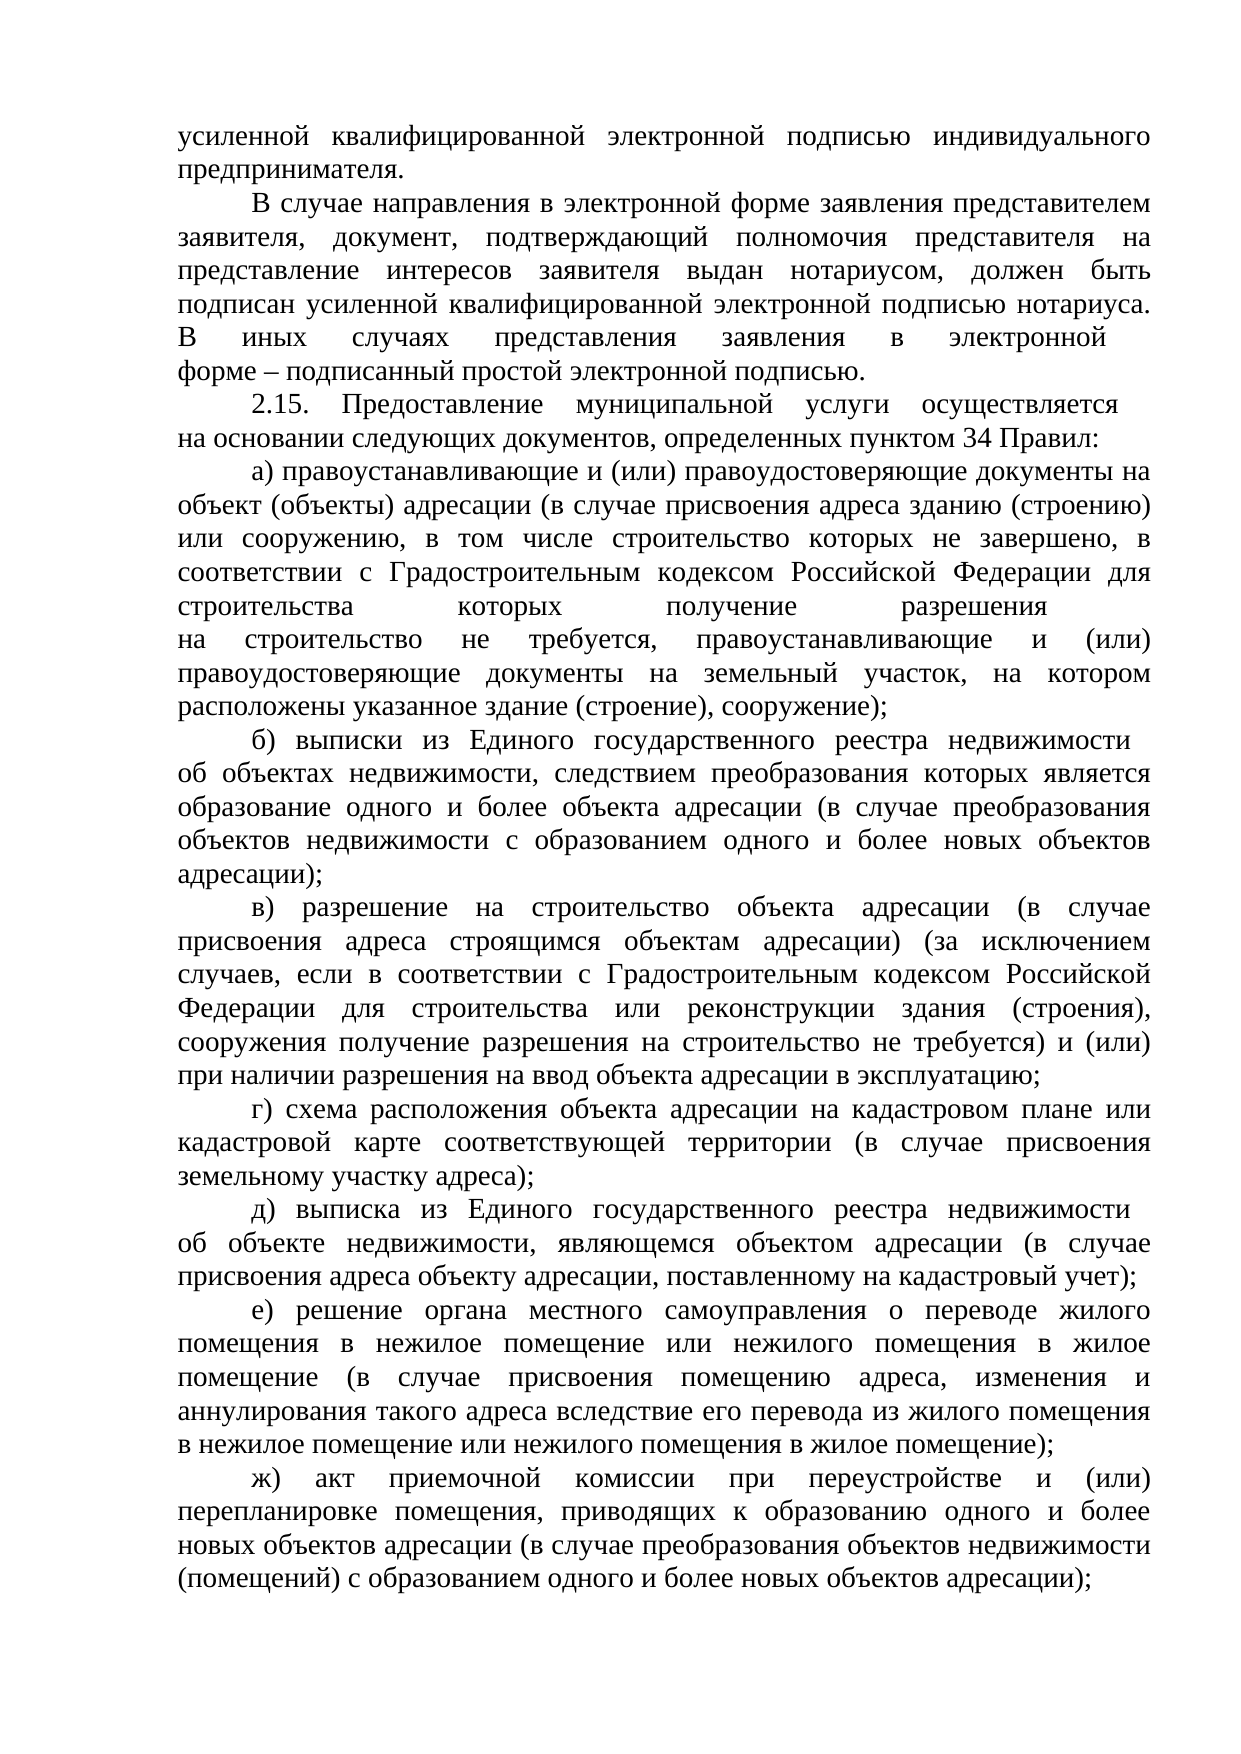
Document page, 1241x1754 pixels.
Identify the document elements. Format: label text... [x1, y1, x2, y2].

text 2.15. Предоставление муниципальной услуги осуществляется на основании следующих документов, определенных пунктом 34 Правил: [177, 386, 1152, 453]
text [177, 118, 1152, 185]
text д) выписка из Единого государственного реестра недвижимости об объекте недвижимости, являющемся объектом адресации (в случае присвоения адреса объекту адресации, поставленному на кадастровый учет); [177, 1191, 1152, 1292]
text б) выписки из Единого государственного реестра недвижимости об объектах недвижимости, следствием преобразования которых является образование одного и более объекта адресации (в случае преобразования объектов недвижимости с образованием одного и более новых объектов адресации); [177, 722, 1152, 889]
text в) разрешение на строительство объекта адресации (в случае присвоения адреса строящимся объектам адресации) (за исключением случаев, если в соответствии с Градостроительным кодексом Российской Федерации для строительства или реконструкции здания (строения), сооружения получение разрешения на строительство не требуется) и (или) при наличии разрешения на ввод объекта адресации в эксплуатацию; [177, 889, 1152, 1091]
text е) решение органа местного самоуправления о переводе жилого помещения в нежилое помещение или нежилого помещения в жилое помещение (в случае присвоения помещению адреса, изменения и аннулирования такого адреса вследствие его перевода из жилого помещения в нежилое помещение или нежилого помещения в жилое помещение); [177, 1292, 1152, 1460]
text а) правоустанавливающие и (или) правоудостоверяющие документы на объект (объекты) адресации (в случае присвоения адреса зданию (строению) или сооружению, в том числе строительство которых не завершено, в соответствии с Градостроительным кодексом Российской Федерации для строительства которых получение разрешения на строительство не требуется, правоустанавливающие и (или) правоудостоверяющие документы на земельный участок, на котором расположены указанное здание (строение), сооружение); [177, 453, 1152, 722]
text г) схема расположения объекта адресации на кадастровом плане или кадастровой карте соответствующей территории (в случае присвоения земельному участку адреса); [177, 1091, 1152, 1191]
text ж) акт приемочной комиссии при переустройстве и (или) перепланировке помещения, приводящих к образованию одного и более новых объектов адресации (в случае преобразования объектов недвижимости (помещений) с образованием одного и более новых объектов адресации); [177, 1460, 1152, 1594]
text В случае направления в электронной форме заявления представителем заявителя, документ, подтверждающий полномочия представителя на представление интересов заявителя выдан нотариусом, должен быть подписан усиленной квалифицированной электронной подписью нотариуса. В иных случаях представления заявления в электронной форме – подписанный простой электронной подписью. [177, 185, 1152, 386]
